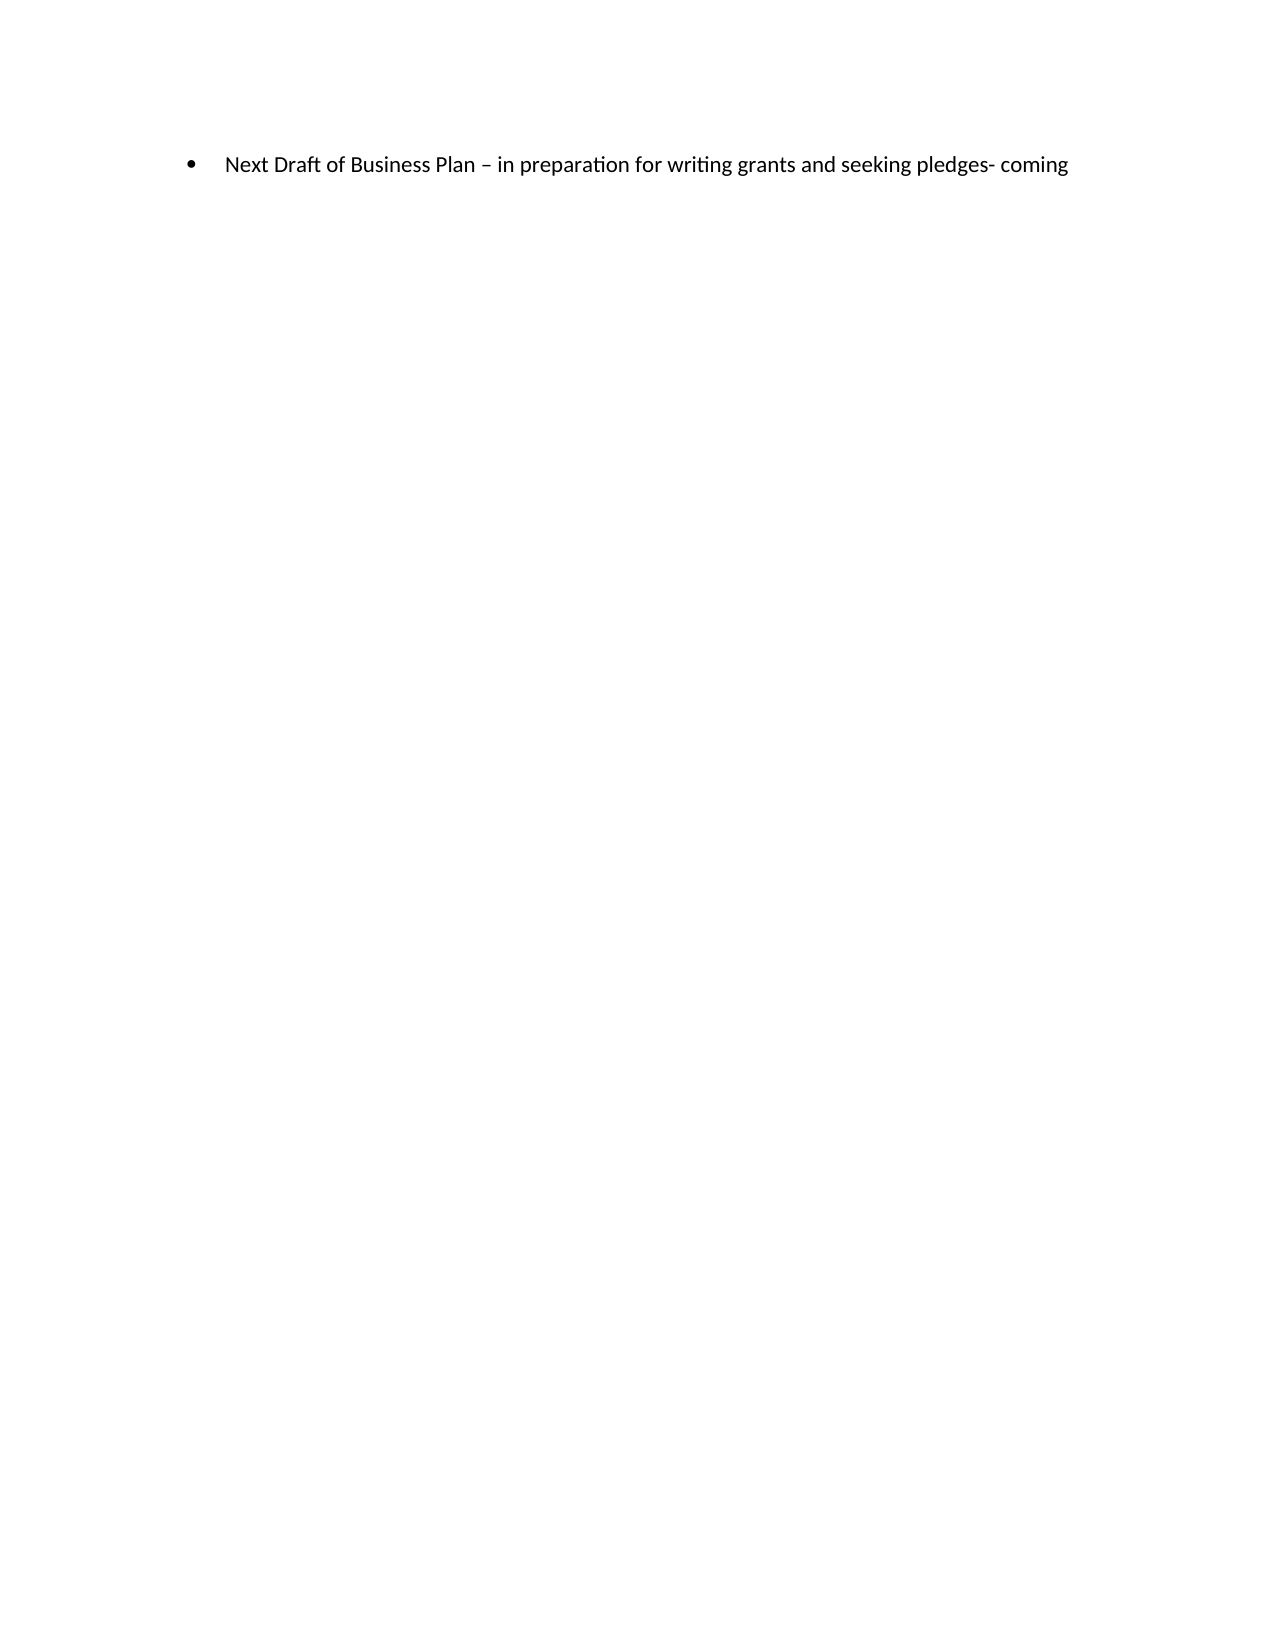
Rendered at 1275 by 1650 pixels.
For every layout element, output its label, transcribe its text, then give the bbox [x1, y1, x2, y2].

list Next Draft of Business Plan – in preparation for writing grants and seeking pledges- coming [187, 150, 1125, 178]
